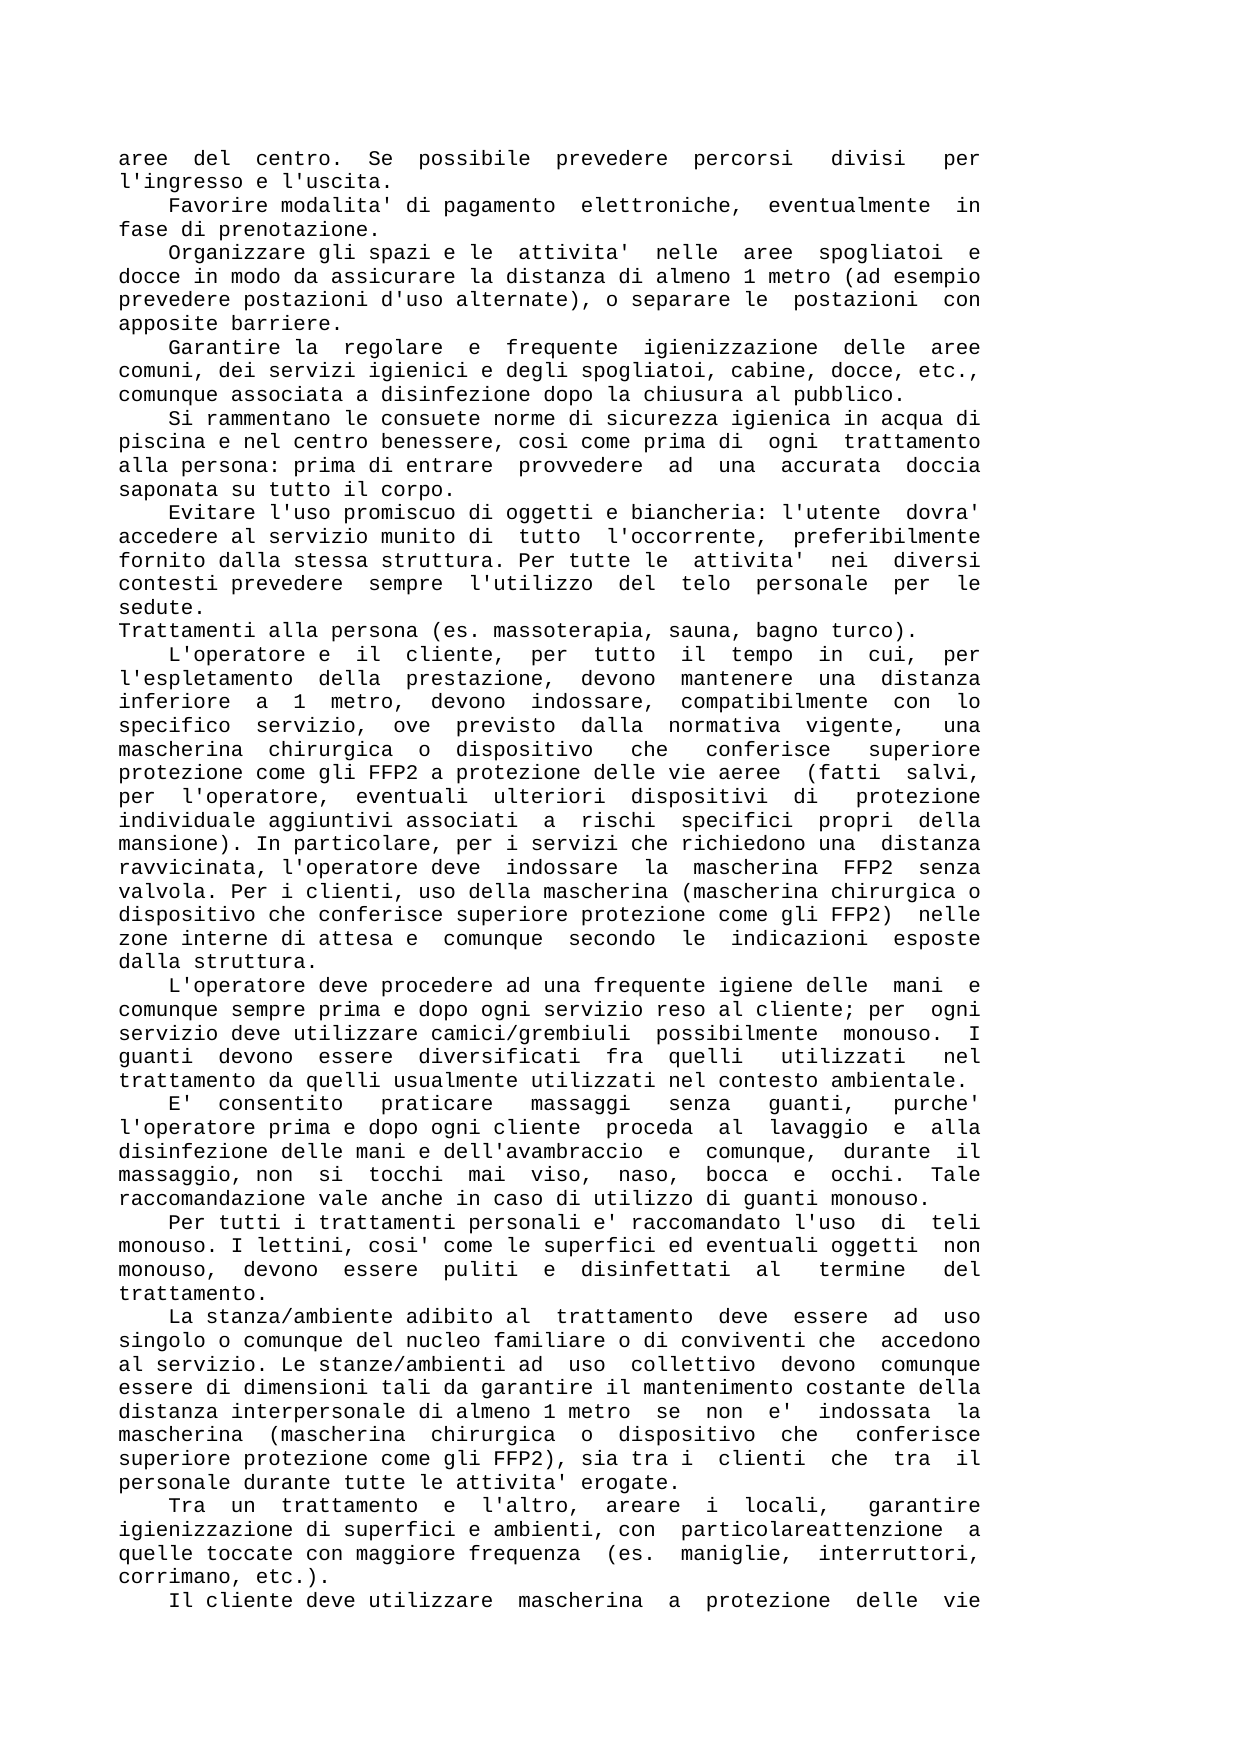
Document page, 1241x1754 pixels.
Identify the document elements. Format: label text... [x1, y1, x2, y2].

text specifico servizio, ove previsto dalla normativa vigente, una [118, 715, 1122, 739]
text mansione). In particolare, per i servizi che richiedono una distanza [118, 833, 1122, 857]
text superiore protezione come gli FFP2), sia tra i clienti che tra il [118, 1448, 1122, 1472]
text sedute. [118, 597, 1122, 621]
text La stanza/ambiente adibito al trattamento deve essere ad uso [118, 1306, 1122, 1330]
text monouso, devono essere puliti e disinfettati al termine del [118, 1259, 1122, 1283]
text Favorire modalita' di pagamento elettroniche, eventualmente in [118, 195, 1122, 218]
text Il cliente deve utilizzare mascherina a protezione delle vie [118, 1590, 1122, 1614]
text l'ingresso e l'uscita. [118, 171, 1122, 195]
text docce in modo da assicurare la distanza di almeno 1 metro (ad esempio [118, 266, 1122, 289]
text Si rammentano le consuete norme di sicurezza igienica in acqua di [118, 408, 1122, 431]
text contesti prevedere sempre l'utilizzo del telo personale per le [118, 573, 1122, 597]
text alla persona: prima di entrare provvedere ad una accurata doccia [118, 455, 1122, 479]
text saponata su tutto il corpo. [118, 479, 1122, 502]
text individuale aggiuntivi associati a rischi specifici propri della [118, 810, 1122, 833]
text mascherina (mascherina chirurgica o dispositivo che conferisce [118, 1424, 1122, 1448]
text essere di dimensioni tali da garantire il mantenimento costante della [118, 1377, 1122, 1401]
text zone interne di attesa e comunque secondo le indicazioni esposte [118, 928, 1122, 952]
text l'espletamento della prestazione, devono mantenere una distanza [118, 668, 1122, 691]
text valvola. Per i clienti, uso della mascherina (mascherina chirurgica o [118, 881, 1122, 904]
text raccomandazione vale anche in caso di utilizzo di guanti monouso. [118, 1188, 1122, 1212]
text Organizzare gli spazi e le attivita' nelle aree spogliatoi e [118, 242, 1122, 266]
text Per tutti i trattamenti personali e' raccomandato l'uso di teli [118, 1212, 1122, 1235]
text Trattamenti alla persona (es. massoterapia, sauna, bagno turco). [118, 621, 1122, 644]
text comunque sempre prima e dopo ogni servizio reso al cliente; per ogni [118, 999, 1122, 1022]
text al servizio. Le stanze/ambienti ad uso collettivo devono comunque [118, 1353, 1122, 1377]
text Garantire la regolare e frequente igienizzazione delle aree [118, 337, 1122, 360]
text L'operatore deve procedere ad una frequente igiene delle mani e [118, 975, 1122, 999]
text comunque associata a disinfezione dopo la chiusura al pubblico. [118, 384, 1122, 408]
text massaggio, non si tocchi mai viso, naso, bocca e occhi. Tale [118, 1164, 1122, 1188]
text igienizzazione di superfici e ambienti, con particolareattenzione a [118, 1519, 1122, 1543]
text monouso. I lettini, cosi' come le superfici ed eventuali oggetti non [118, 1235, 1122, 1259]
text apposite barriere. [118, 313, 1122, 337]
text piscina e nel centro benessere, cosi come prima di ogni trattamento [118, 431, 1122, 455]
text dispositivo che conferisce superiore protezione come gli FFP2) nelle [118, 904, 1122, 928]
text trattamento da quelli usualmente utilizzati nel contesto ambientale. [118, 1070, 1122, 1093]
text protezione come gli FFP2 a protezione delle vie aeree (fatti salvi, [118, 762, 1122, 786]
text fornito dalla stessa struttura. Per tutte le attivita' nei diversi [118, 549, 1122, 573]
text servizio deve utilizzare camici/grembiuli possibilmente monouso. I [118, 1022, 1122, 1046]
text l'operatore prima e dopo ogni cliente proceda al lavaggio e alla [118, 1117, 1122, 1141]
text quelle toccate con maggiore frequenza (es. maniglie, interruttori, [118, 1543, 1122, 1566]
text fase di prenotazione. [118, 218, 1122, 242]
text inferiore a 1 metro, devono indossare, compatibilmente con lo [118, 691, 1122, 715]
text E' consentito praticare massaggi senza guanti, purche' [118, 1093, 1122, 1117]
text distanza interpersonale di almeno 1 metro se non e' indossata la [118, 1401, 1122, 1424]
text singolo o comunque del nucleo familiare o di conviventi che accedono [118, 1330, 1122, 1353]
text personale durante tutte le attivita' erogate. [118, 1472, 1122, 1495]
text corrimano, etc.). [118, 1566, 1122, 1590]
text dalla struttura. [118, 952, 1122, 975]
text ravvicinata, l'operatore deve indossare la mascherina FFP2 senza [118, 857, 1122, 881]
text comuni, dei servizi igienici e degli spogliatoi, cabine, docce, etc., [118, 360, 1122, 384]
text guanti devono essere diversificati fra quelli utilizzati nel [118, 1046, 1122, 1070]
text disinfezione delle mani e dell'avambraccio e comunque, durante il [118, 1141, 1122, 1164]
text prevedere postazioni d'uso alternate), o separare le postazioni con [118, 289, 1122, 313]
text L'operatore e il cliente, per tutto il tempo in cui, per [118, 644, 1122, 668]
text mascherina chirurgica o dispositivo che conferisce superiore [118, 739, 1122, 762]
text Evitare l'uso promiscuo di oggetti e biancheria: l'utente dovra' [118, 502, 1122, 526]
text accedere al servizio munito di tutto l'occorrente, preferibilmente [118, 526, 1122, 549]
text trattamento. [118, 1283, 1122, 1306]
text aree del centro. Se possibile prevedere percorsi divisi per [118, 148, 1122, 171]
text Tra un trattamento e l'altro, areare i locali, garantire [118, 1495, 1122, 1519]
text per l'operatore, eventuali ulteriori dispositivi di protezione [118, 786, 1122, 810]
